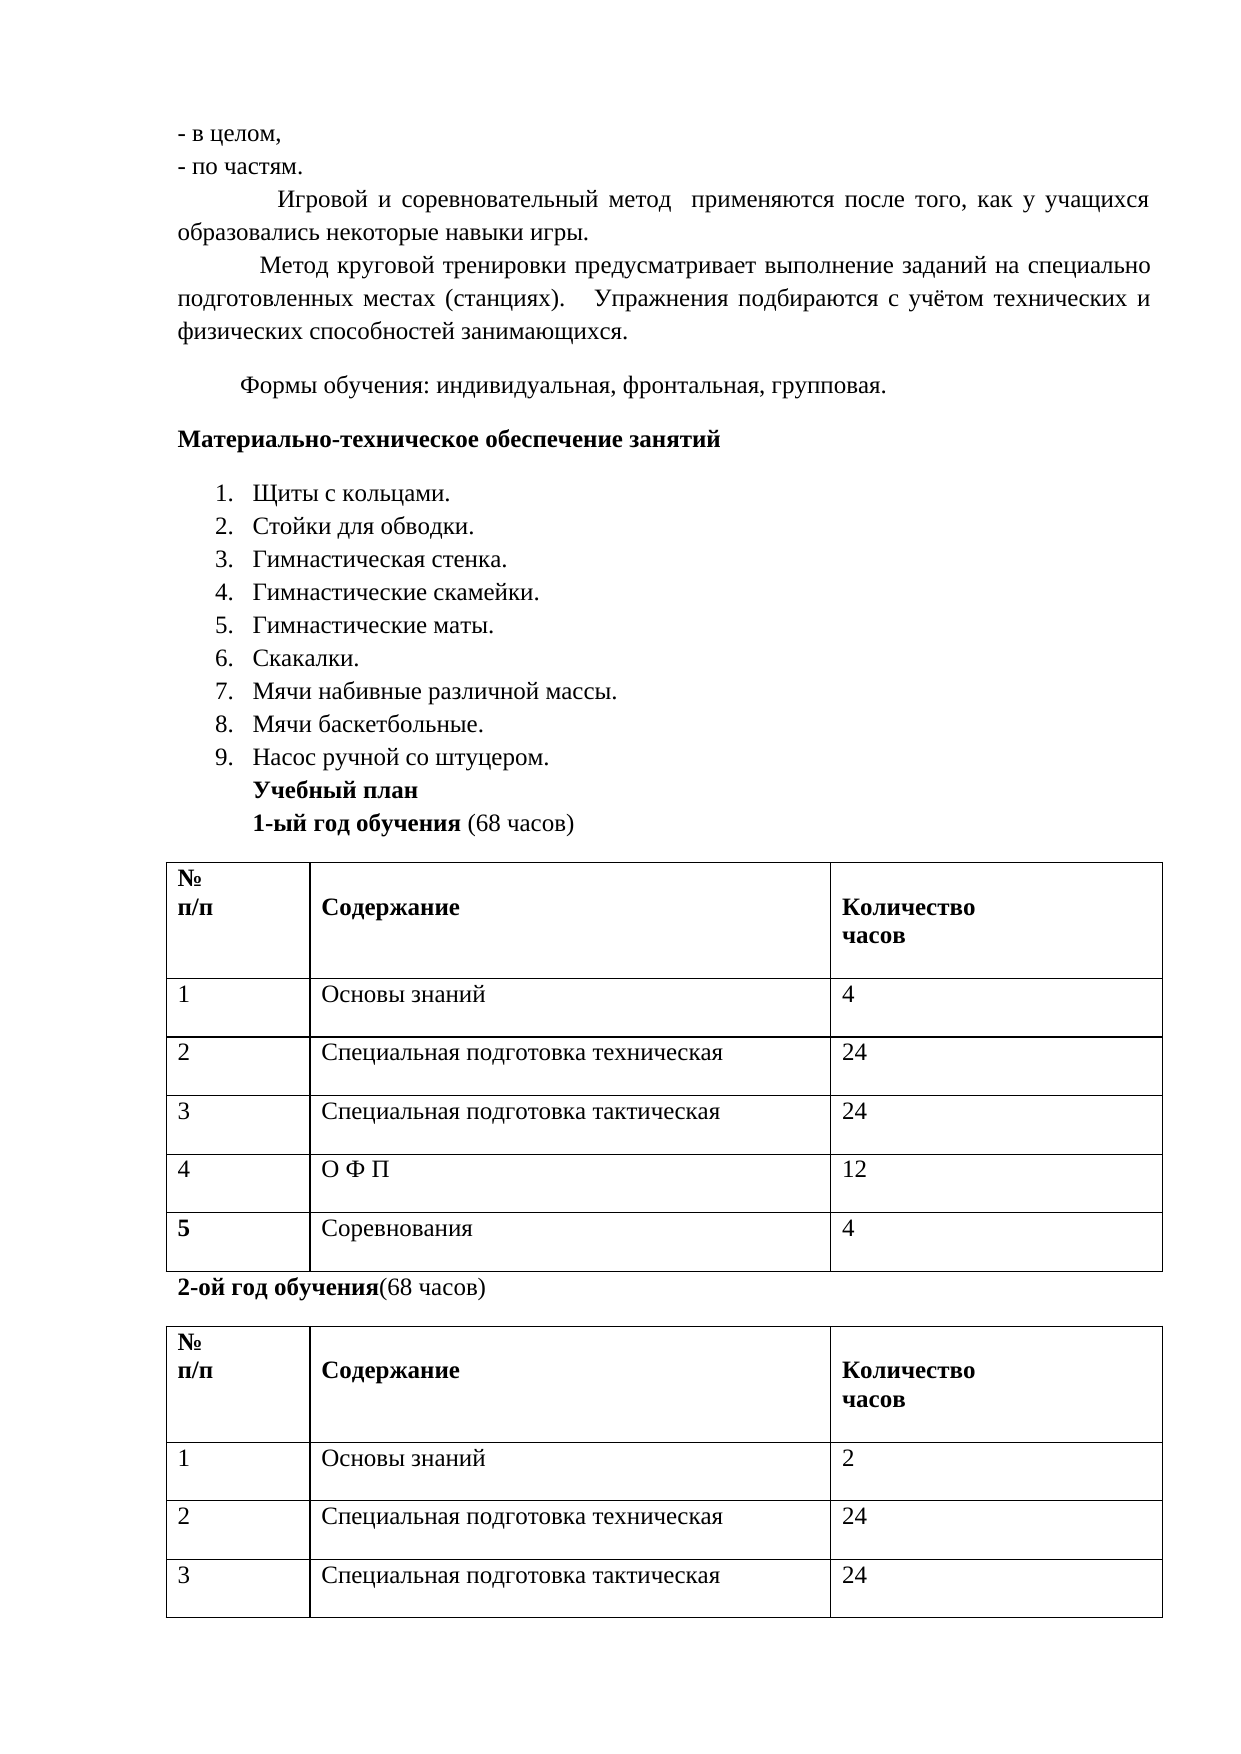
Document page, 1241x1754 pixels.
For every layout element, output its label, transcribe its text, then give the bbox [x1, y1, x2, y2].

list Гимнастическая стенка. [215, 544, 1152, 573]
table_cell 2 [167, 1501, 309, 1559]
table_cell 4 [831, 979, 1162, 1036]
text - в целом, [177, 118, 1152, 147]
table_cell 1 [167, 979, 309, 1036]
text Игровой и соревновательный метод применяются после того, как у учащихся образовались некоторые навыки игры. [177, 184, 1152, 246]
table_cell Специальная подготовка техническая [311, 1501, 830, 1559]
text 2-ой год обучения(68 часов) [177, 1272, 1152, 1300]
table_cell 2 [831, 1443, 1162, 1500]
table_cell 4 [831, 1213, 1162, 1271]
list 1-ый год обучения (68 часов) [252, 808, 1152, 837]
table_cell Специальная подготовка тактическая [311, 1560, 830, 1617]
text Материально-техническое обеспечение занятий [177, 424, 1152, 453]
table_cell 3 [167, 1560, 309, 1617]
table_header Содержание [311, 1327, 830, 1442]
table_cell О Ф П [311, 1155, 830, 1212]
table_cell 24 [831, 1501, 1162, 1559]
list Мячи баскетбольные. [215, 709, 1152, 738]
list Гимнастические маты. [215, 610, 1152, 639]
table_header № п/п [167, 863, 309, 978]
table_cell 5 [167, 1213, 309, 1271]
table_header Количество часов [831, 1327, 1162, 1442]
list Учебный план [252, 775, 1152, 804]
table_header Количество часов [831, 863, 1162, 978]
list Мячи набивные различной массы. [215, 676, 1152, 705]
table_cell 4 [167, 1155, 309, 1212]
text - по частям. [177, 151, 1152, 180]
text Формы обучения: индивидуальная, фронтальная, групповая. [177, 370, 1152, 399]
table_cell Специальная подготовка тактическая [311, 1096, 830, 1153]
list Стойки для обводки. [215, 511, 1152, 539]
list Гимнастические скамейки. [215, 577, 1152, 606]
list Щиты с кольцами. [215, 478, 1152, 507]
table_cell Соревнования [311, 1213, 830, 1271]
table_cell Основы знаний [311, 979, 830, 1036]
table_cell 12 [831, 1155, 1162, 1212]
list Насос ручной со штуцером. [215, 742, 1152, 771]
table_header Содержание [311, 863, 830, 978]
table_cell 2 [167, 1038, 309, 1095]
table_cell 1 [167, 1443, 309, 1500]
table_cell Специальная подготовка техническая [311, 1038, 830, 1095]
table_cell 24 [831, 1038, 1162, 1095]
text Метод круговой тренировки предусматривает выполнение заданий на специально подготовленных местах (станциях). Упражнения подбираются с учётом технических и физических способностей занимающихся. [177, 250, 1152, 345]
table_cell Основы знаний [311, 1443, 830, 1500]
list Скакалки. [215, 643, 1152, 672]
table_cell 24 [831, 1096, 1162, 1153]
table_header № п/п [167, 1327, 309, 1442]
table_cell 24 [831, 1560, 1162, 1617]
table_cell 3 [167, 1096, 309, 1153]
